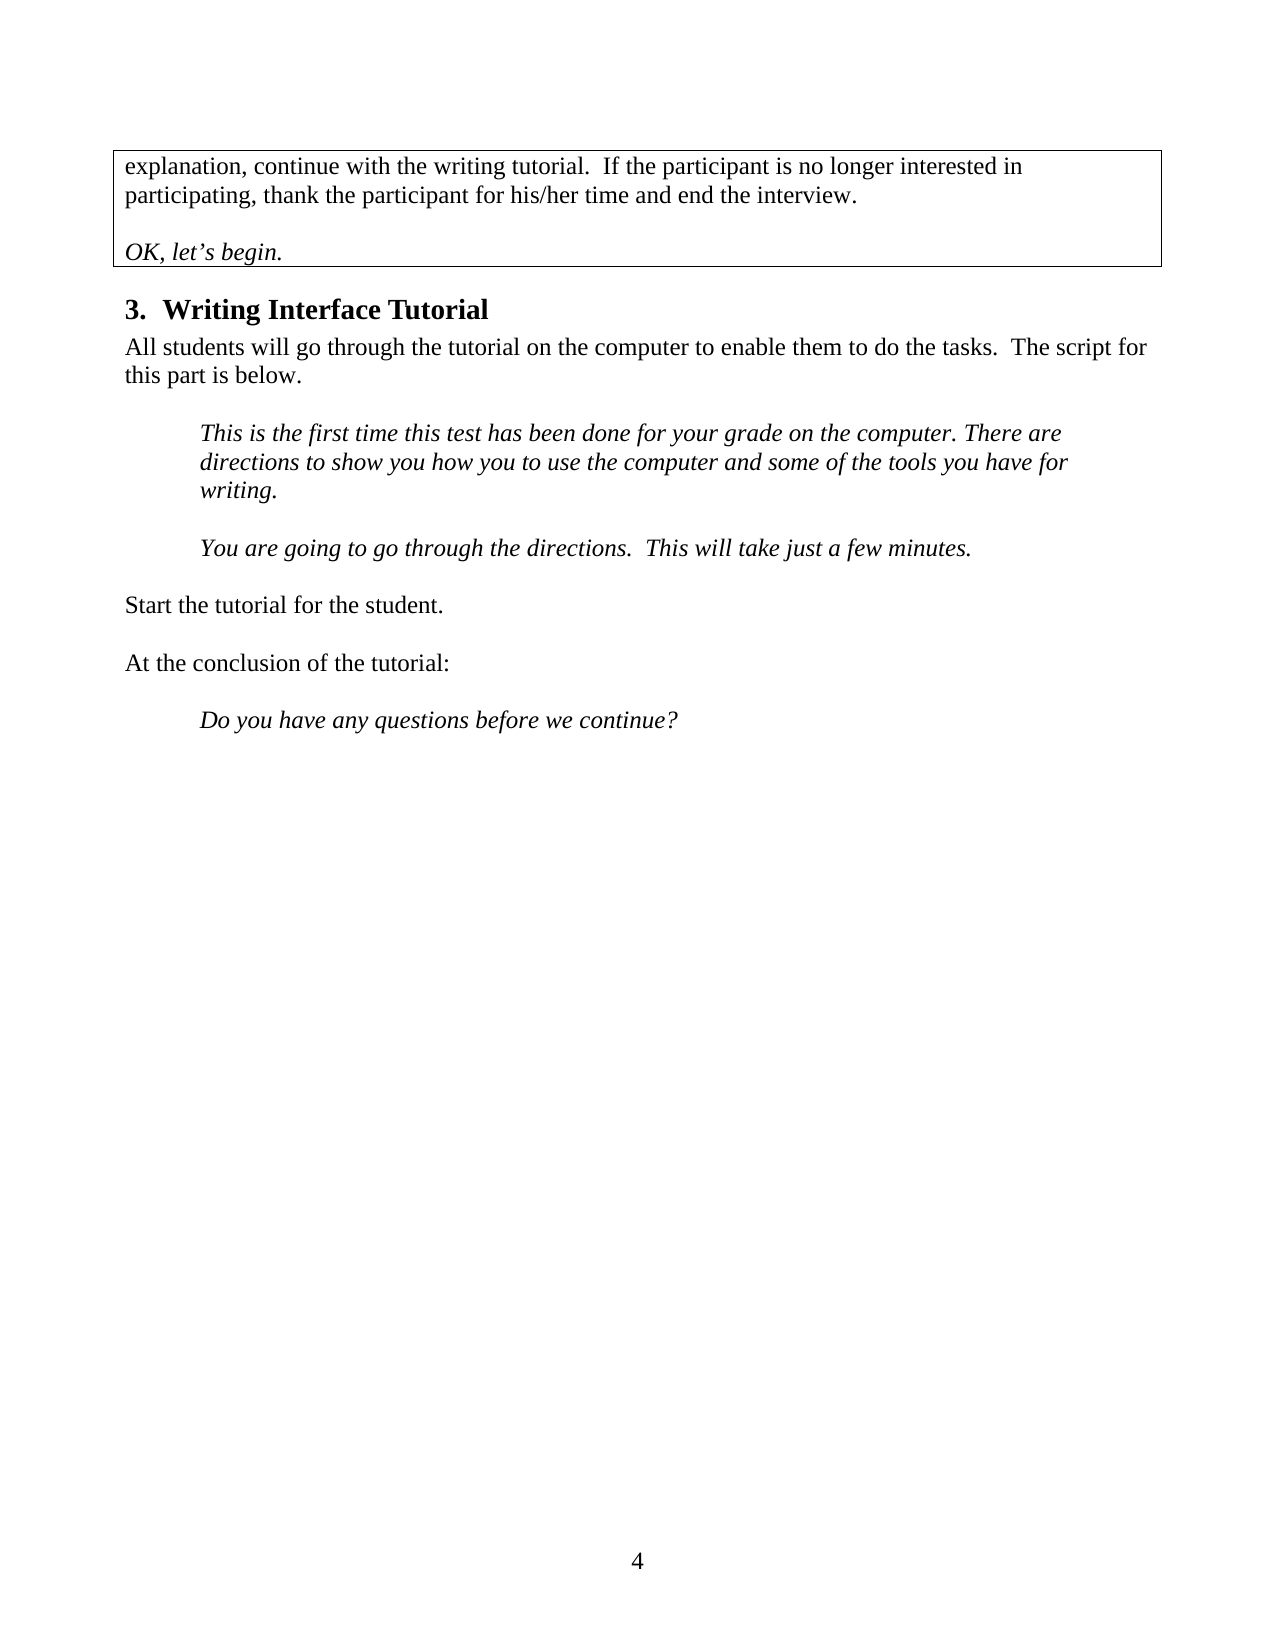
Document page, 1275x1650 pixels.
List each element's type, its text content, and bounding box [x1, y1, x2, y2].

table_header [114, 151, 1161, 266]
text All students will go through the tutorial on the computer to enable them to do the tasks. The script for this part is below. [124, 332, 1151, 389]
text At the conclusion of the tutorial: [124, 648, 1151, 677]
text This is the first time this test has been done for your grade on the computer. There are directions to show you how you to use the computer and some of the tools you have for writing. [199, 418, 1151, 504]
subtitle Writing Interface Tutorial [124, 292, 1151, 326]
text You are going to go through the directions. This will take just a few minutes. [199, 533, 1151, 562]
text Start the tutorial for the student. [124, 591, 1151, 619]
text Do you have any questions before we continue? [124, 706, 1151, 734]
